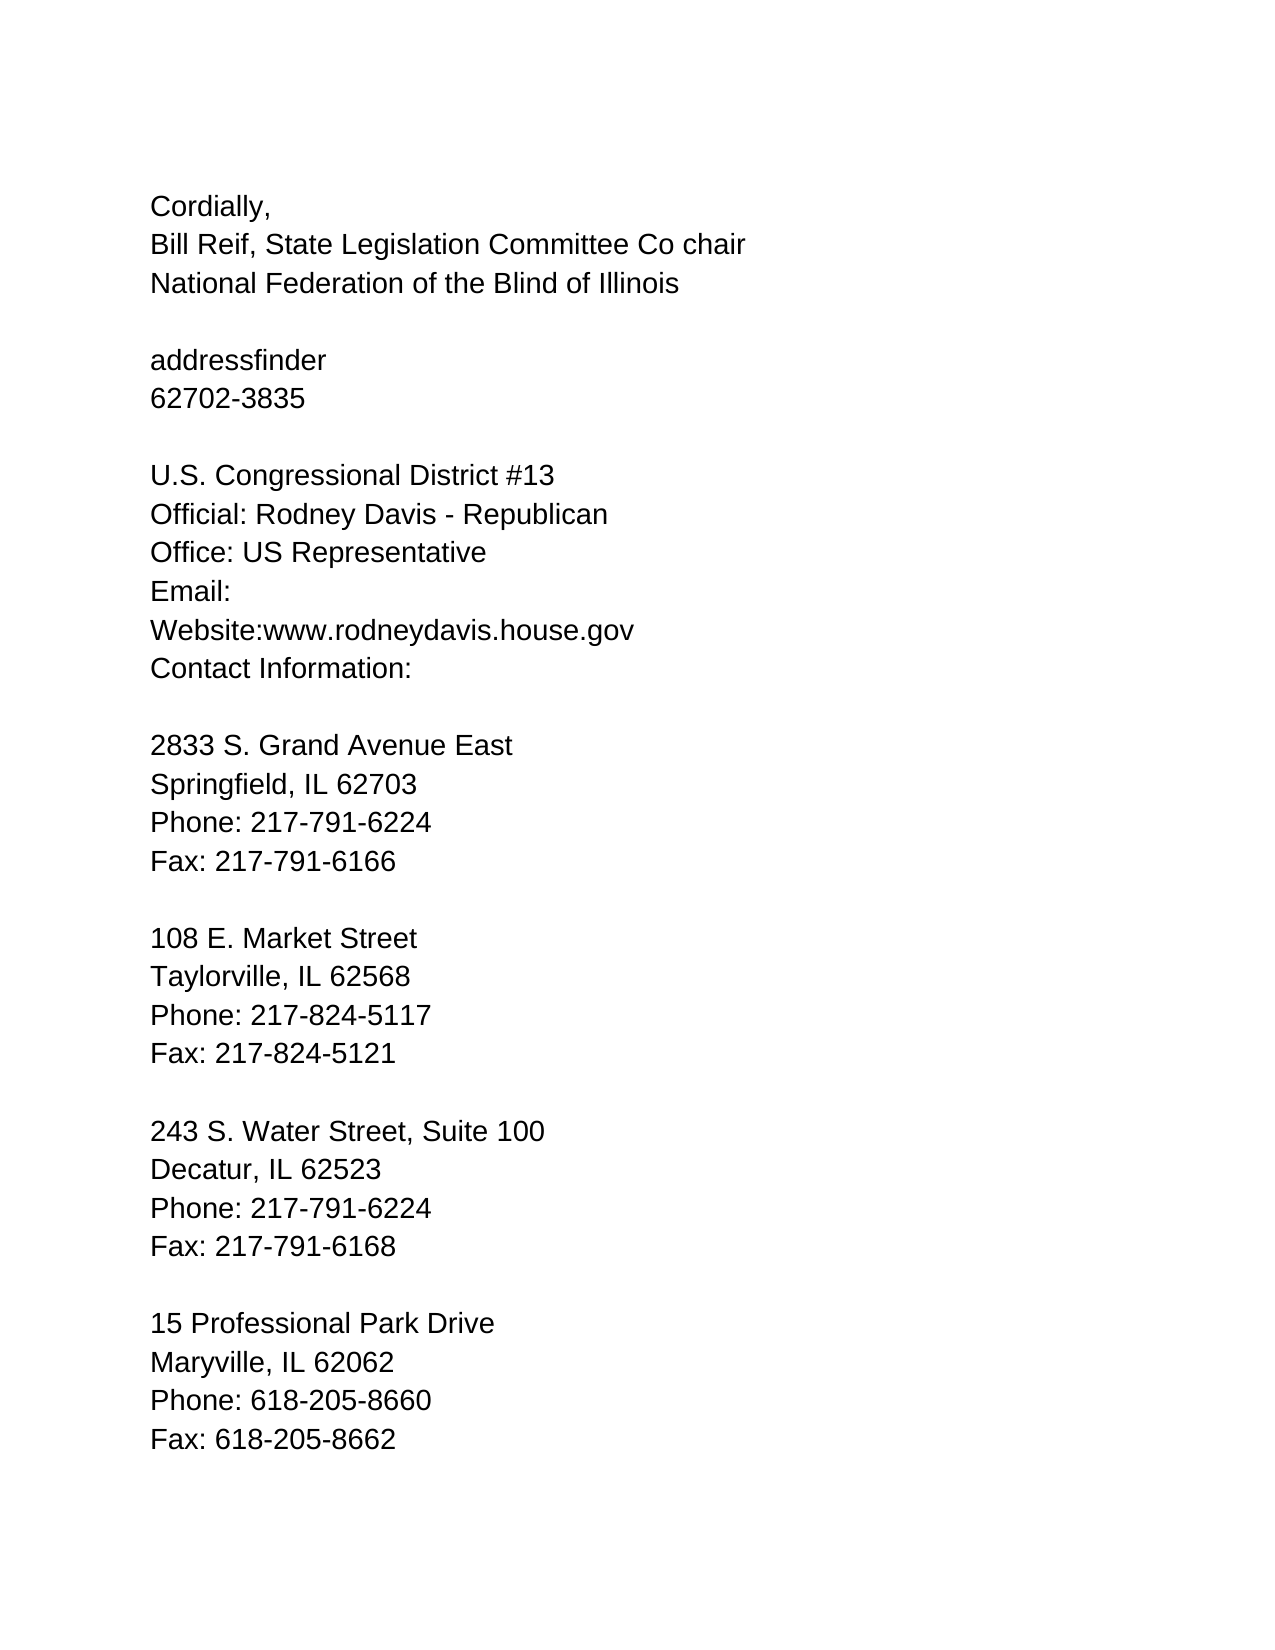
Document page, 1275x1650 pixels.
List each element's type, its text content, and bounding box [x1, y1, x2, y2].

text Taylorville, IL 62568 [150, 959, 1125, 993]
text Email: [150, 574, 1125, 607]
text Phone: 618-205-8660 [150, 1383, 1125, 1417]
text 15 Professional Park Drive [150, 1306, 1125, 1340]
text Website:www.rodneydavis.house.gov [150, 612, 1125, 646]
text Official: Rodney Davis - Republican [150, 497, 1125, 530]
text Fax: 217-791-6166 [150, 844, 1125, 877]
text Bill Reif, State Legislation Committee Co chair [150, 227, 1125, 261]
text Fax: 618-205-8662 [150, 1422, 1125, 1455]
text 108 E. Market Street [150, 921, 1125, 954]
text Office: US Representative [150, 535, 1125, 569]
text addressfinder [150, 343, 1125, 376]
text Phone: 217-791-6224 [150, 805, 1125, 839]
text Contact Information: [150, 651, 1125, 684]
text U.S. Congressional District #13 [150, 458, 1125, 492]
text 243 S. Water Street, Suite 100 [150, 1113, 1125, 1147]
text National Federation of the Blind of Illinois [150, 266, 1125, 299]
text Fax: 217-791-6168 [150, 1229, 1125, 1263]
text Phone: 217-824-5117 [150, 998, 1125, 1031]
text Maryville, IL 62062 [150, 1345, 1125, 1378]
text 2833 S. Grand Avenue East [150, 728, 1125, 762]
text Cordially, [150, 188, 1125, 222]
text Springfield, IL 62703 [150, 767, 1125, 800]
text Decatur, IL 62523 [150, 1152, 1125, 1186]
text Phone: 217-791-6224 [150, 1191, 1125, 1224]
text Fax: 217-824-5121 [150, 1036, 1125, 1070]
text 62702-3835 [150, 381, 1125, 415]
